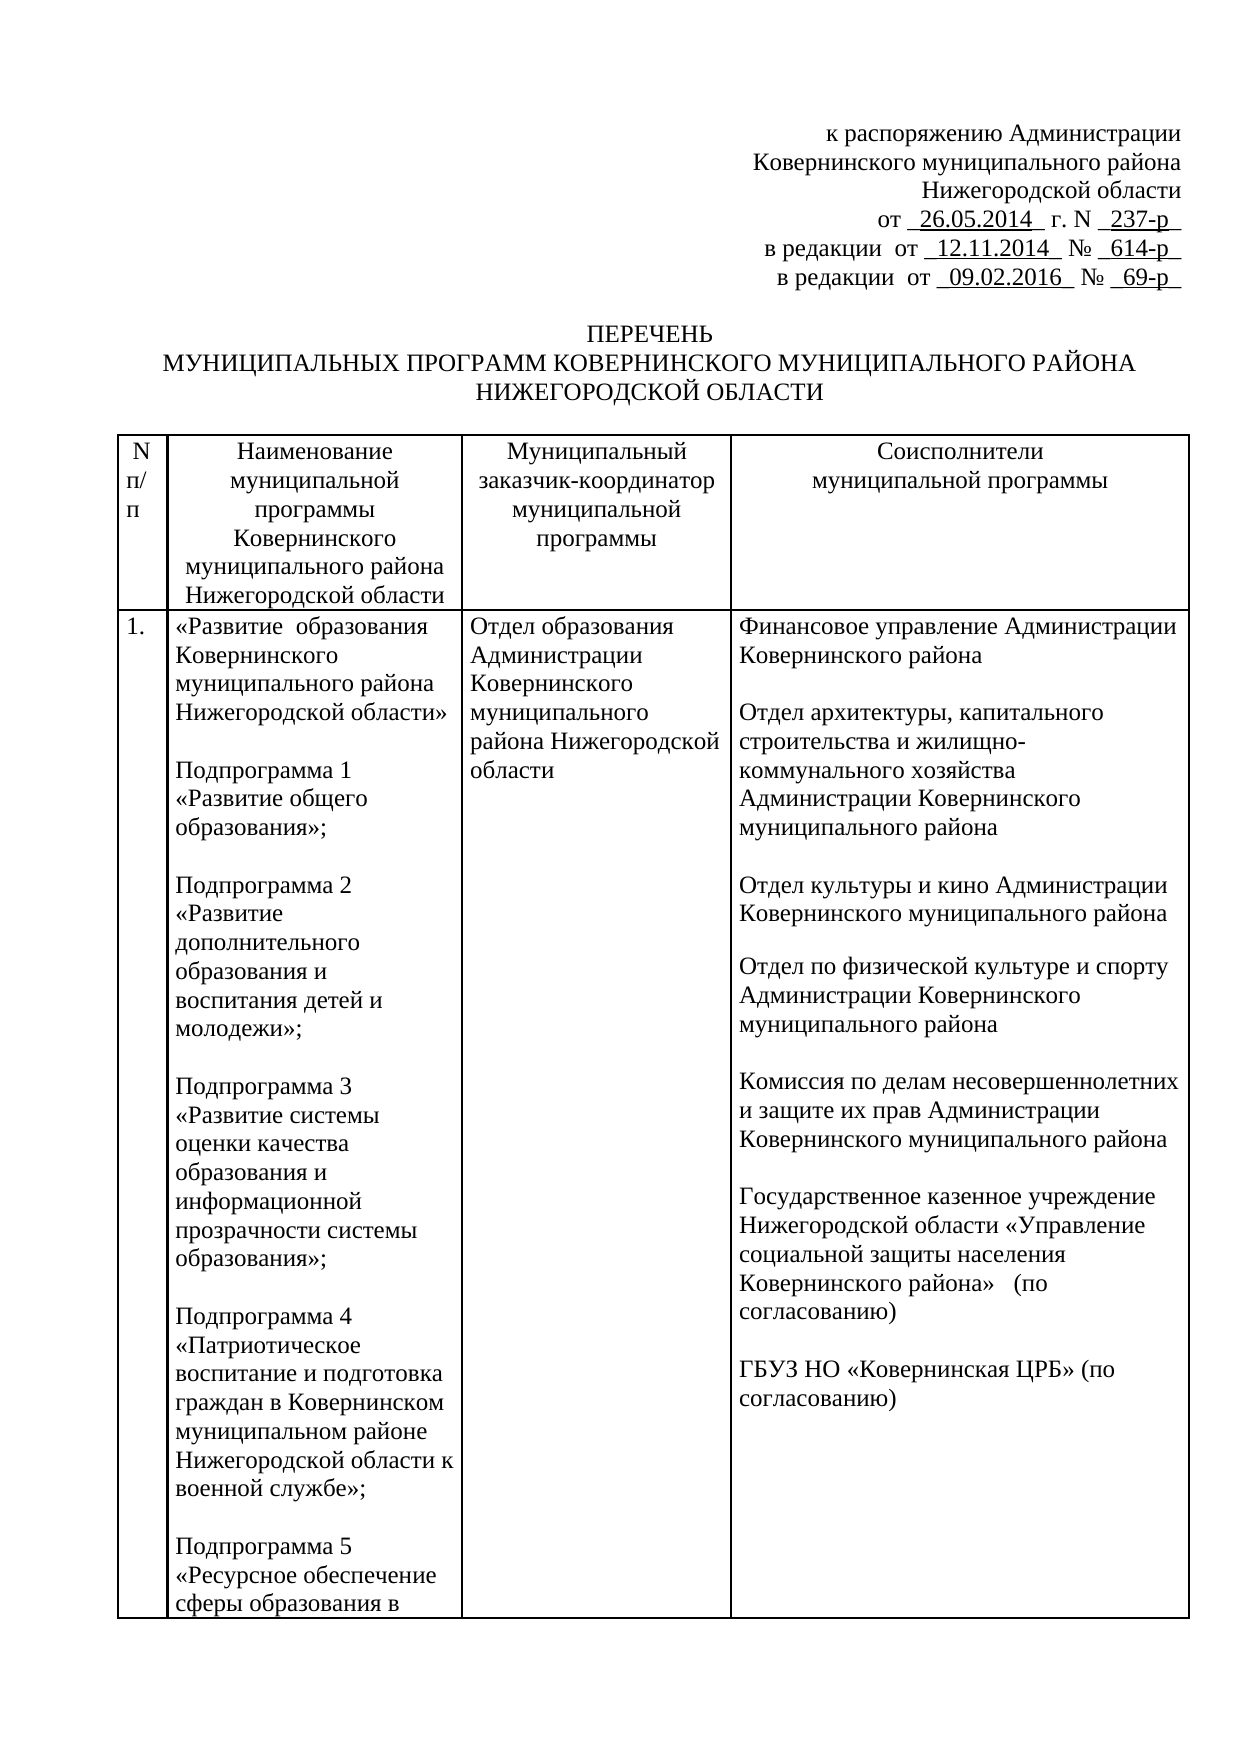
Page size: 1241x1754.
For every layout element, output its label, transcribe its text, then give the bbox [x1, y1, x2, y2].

table_header Соисполнители муниципальной программы [732, 436, 1188, 609]
table_header N п/п [119, 436, 166, 609]
table_header Муниципальный заказчик-координатор муниципальной программы [463, 436, 730, 609]
text в редакции от _12.11.2014_ № _614-р_ [118, 233, 1181, 262]
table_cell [169, 611, 461, 1617]
text от _26.05.2014_ г. N _237-р_ [118, 204, 1181, 233]
text МУНИЦИПАЛЬНЫХ ПРОГРАММ КОВЕРНИНСКОГО МУНИЦИПАЛЬНОГО РАЙОНА НИЖЕГОРОДСКОЙ ОБЛАСТИ [118, 348, 1181, 406]
text ПЕРЕЧЕНЬ [118, 319, 1181, 348]
text Ковернинского муниципального района [118, 147, 1181, 176]
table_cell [732, 611, 1188, 1617]
table_cell 1. [119, 611, 166, 1617]
table_header Наименование муниципальной программы Ковернинского муниципального района Нижегородской области [169, 436, 461, 609]
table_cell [463, 611, 730, 1617]
text к распоряжению Администрации [118, 118, 1181, 147]
text в редакции от _09.02.2016_ № _69-р_ [118, 262, 1181, 291]
text Нижегородской области [118, 176, 1181, 204]
